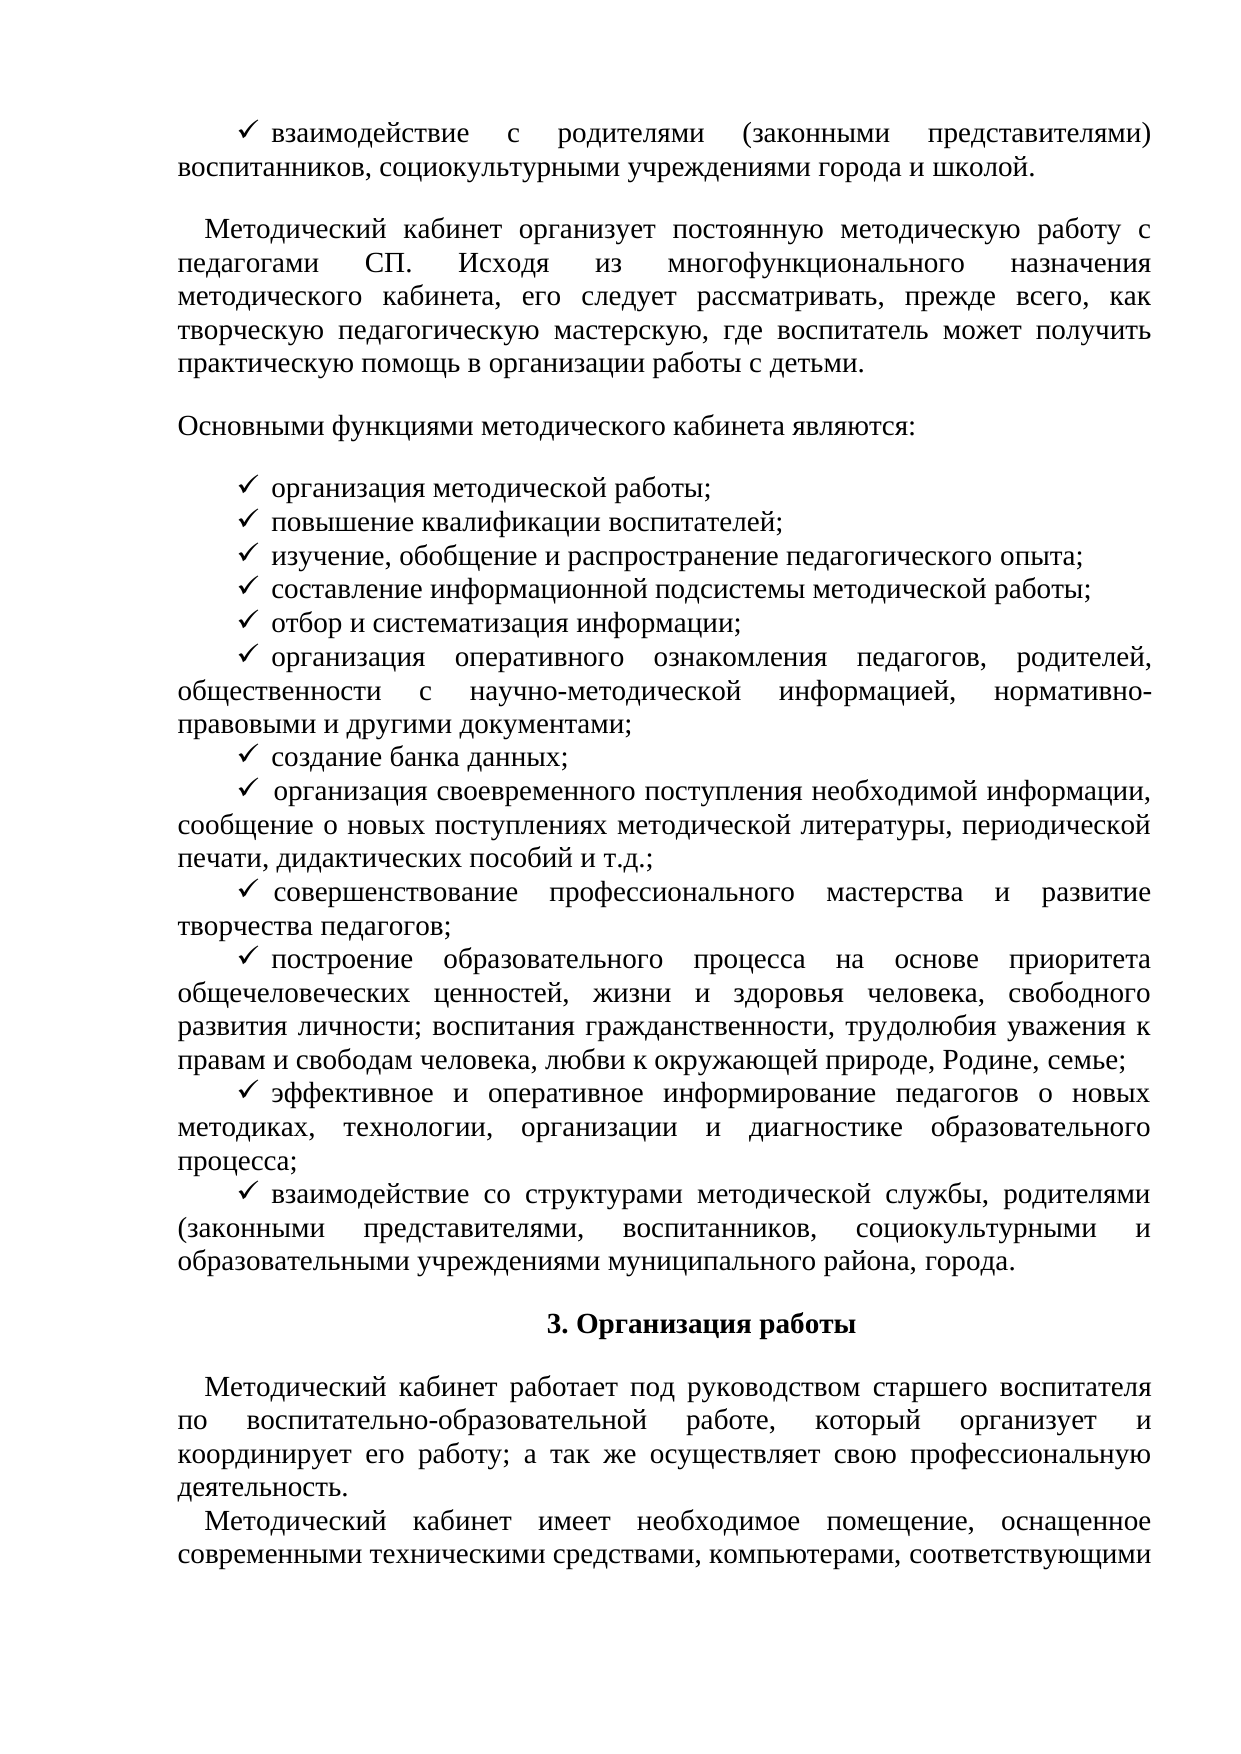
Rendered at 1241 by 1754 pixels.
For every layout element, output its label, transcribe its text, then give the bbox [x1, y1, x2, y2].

list построение образовательного процесса на основе приоритета общечеловеческих ценностей, жизни и здоровья человека, свободного развития личности; воспитания гражданственности, трудолюбия уважения к правам и свободам человека, любви к окружающей природе, Родине, семье; [177, 941, 1152, 1076]
list создание банка данных; [236, 740, 1163, 773]
list совершенствование профессионального мастерства и развитие творчества педагогов; [177, 874, 1152, 941]
list Методический кабинет организует постоянную методическую работу с педагогами СП. Исходя из многофункционального назначения методического кабинета, его следует рассматривать, прежде всего, как творческую педагогическую мастерскую, где воспитатель может получить практическую помощь в организации работы с детьми. [177, 211, 1152, 379]
text Основными функциями методического кабинета являются: [177, 408, 1163, 441]
list организация своевременного поступления необходимой информации, сообщение о новых поступлениях методической литературы, периодической печати, дидактических пособий и т.д.; [177, 773, 1152, 874]
list повышение квалификации воспитателей; [177, 504, 1163, 538]
list Методический кабинет работает под руководством старшего воспитателя по воспитательно-образовательной работе, который организует и координирует его работу; а так же осуществляет свою профессиональную деятельность. [177, 1369, 1152, 1503]
list взаимодействие с родителями (законными представителями) воспитанников, социокультурными учреждениями города и школой. [177, 115, 1152, 182]
list организация оперативного ознакомления педагогов, родителей, общественности с научно-методической информацией, нормативно- правовыми и другими документами; [177, 639, 1153, 740]
list составление информационной подсистемы методической работы; [177, 572, 1163, 605]
list Организация работы [547, 1306, 1163, 1340]
list эффективное и оперативное информирование педагогов о новых методиках, технологии, организации и диагностике образовательного процесса; [177, 1076, 1151, 1176]
list отбор и систематизация информации; [177, 605, 1163, 639]
list организация методической работы; [177, 471, 1163, 504]
list взаимодействие со структурами методической службы, родителями (законными представителями, воспитанников, социокультурными и образовательными учреждениями муниципального района, города. [177, 1176, 1151, 1277]
list Методический кабинет имеет необходимое помещение, оснащенное современными техническими средствами, компьютерами, соответствующими [177, 1503, 1152, 1570]
list изучение, обобщение и распространение педагогического опыта; [177, 538, 1163, 572]
